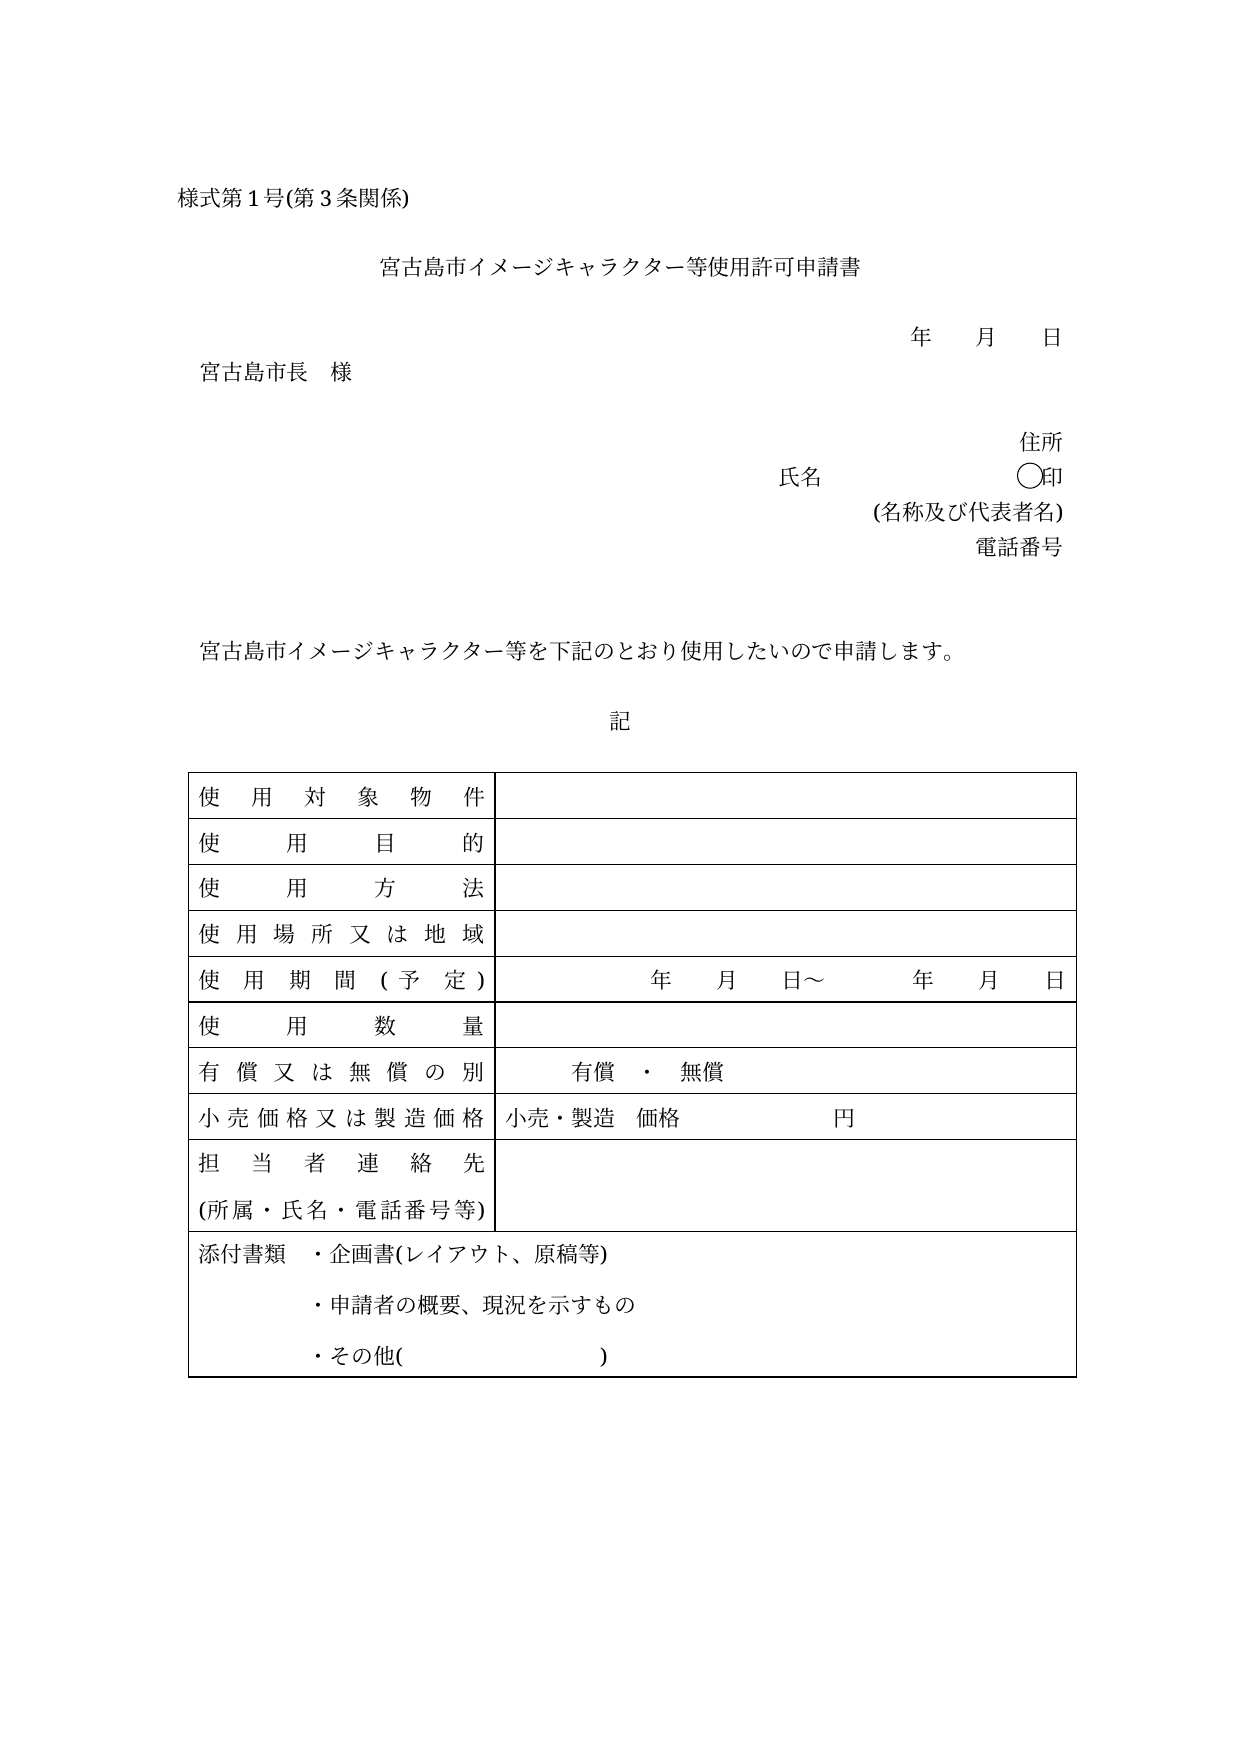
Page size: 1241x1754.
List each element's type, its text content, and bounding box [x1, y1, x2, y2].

table_cell 使用目的 [189, 819, 494, 864]
text 宮古島市長 様 [177, 353, 1063, 388]
table_cell 有償 ・ 無償 [496, 1048, 1076, 1093]
text 宮古島市イメージキャラクター等使用許可申請書 [177, 249, 1063, 284]
text 住所 [177, 423, 1063, 458]
table_cell [496, 1003, 1076, 1047]
table_cell [496, 865, 1076, 910]
table_cell 使用場所又は地域 [189, 911, 494, 956]
table_cell [496, 1140, 1076, 1231]
text 電話番号 [177, 528, 1063, 563]
text 宮古島市イメージキャラクター等を下記のとおり使用したいので申請します。 [177, 633, 1063, 668]
text (名称及び代表者名) [177, 493, 1063, 528]
table_cell [496, 911, 1076, 956]
table_cell 年 月 日～ 年 月 日 [496, 957, 1076, 1001]
text 氏名 印 [177, 458, 1063, 493]
table_cell 使用方法 [189, 865, 494, 910]
text 記 [177, 702, 1063, 737]
table_cell 小売・製造 価格 円 [496, 1094, 1076, 1139]
table_header [496, 773, 1076, 818]
table_cell 添付書類 ・企画書(レイアウト、原稿等) ・申請者の概要、現況を示すもの ・その他( ) [189, 1232, 1076, 1376]
table_cell 小売価格又は製造価格 [189, 1094, 494, 1139]
table_header 使用対象物件 [189, 773, 494, 818]
table_cell 使用数量 [189, 1003, 494, 1047]
table_cell 担当者連絡先 (所属・氏名・電話番号等) [189, 1140, 494, 1231]
table_cell 使用期間(予定) [189, 957, 494, 1001]
table_cell 有償又は無償の別 [189, 1048, 494, 1093]
text 年 月 日 [177, 319, 1063, 353]
table_cell [496, 819, 1076, 864]
text 様式第1号(第3条関係) [177, 179, 1063, 214]
